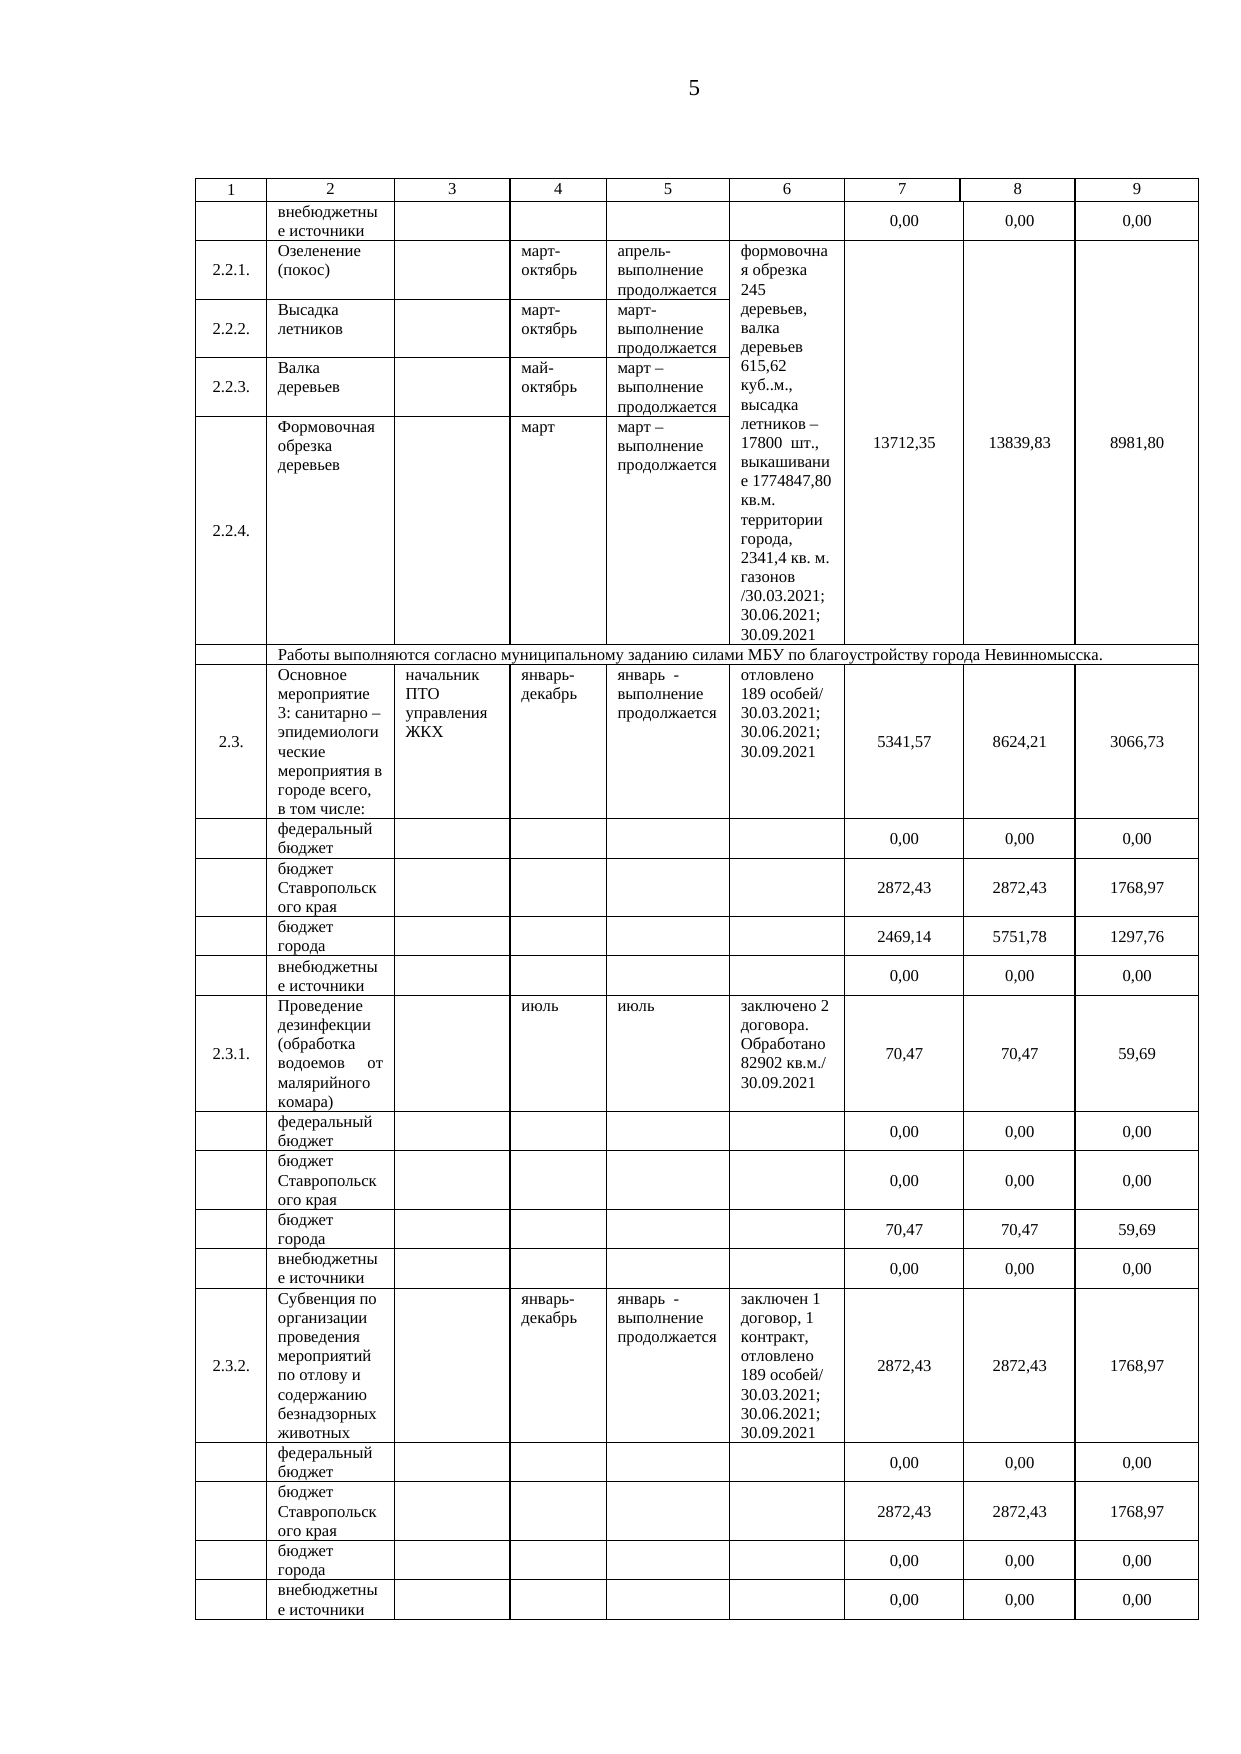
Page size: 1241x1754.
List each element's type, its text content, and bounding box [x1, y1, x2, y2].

table_cell [395, 917, 509, 955]
table_cell [730, 859, 844, 916]
table_cell 0,00 [845, 1151, 963, 1209]
table_cell [511, 202, 606, 240]
table_cell 0,00 [964, 1151, 1074, 1209]
table_cell 1768,97 [1076, 1482, 1198, 1540]
table_cell 70,47 [964, 996, 1074, 1111]
table_header 2 [267, 179, 394, 201]
table_cell [607, 1151, 729, 1209]
table_cell 0,00 [845, 956, 963, 995]
table_cell 0,00 [845, 1249, 963, 1287]
table_cell Субвенция по организации проведения мероприятий по отлову и содержанию безнадзорных животных [267, 1289, 394, 1442]
table_cell [511, 1443, 606, 1481]
table_cell [511, 1112, 606, 1150]
table_cell 0,00 [845, 819, 963, 857]
table_header 3 [395, 179, 509, 201]
table_cell [607, 917, 729, 955]
table_cell [395, 996, 509, 1111]
table_cell 0,00 [1076, 1249, 1198, 1287]
table_cell [511, 1541, 606, 1579]
table_cell внебюджетные источники [267, 956, 394, 995]
table_cell январь - выполнение продолжается [607, 665, 729, 818]
table_cell 1768,97 [1076, 859, 1198, 916]
table_cell [511, 1249, 606, 1287]
table_cell [395, 1443, 509, 1481]
table_cell 0,00 [964, 819, 1074, 857]
table_cell [395, 819, 509, 857]
table_cell март – выполнение продолжается [607, 358, 729, 416]
table_cell март-октябрь [511, 300, 606, 357]
table_cell [730, 1482, 844, 1540]
table_cell 5341,57 [845, 665, 963, 818]
table_header 5 [607, 179, 729, 201]
table_cell 0,00 [1076, 956, 1198, 995]
table_cell [607, 1249, 729, 1287]
table_cell 2872,43 [845, 1289, 963, 1442]
table_cell [395, 1151, 509, 1209]
table_cell январь-декабрь [511, 1289, 606, 1442]
table_cell формовочная обрезка 245 деревьев, валка деревьев 615,62 куб..м., высадка летников – 17800 шт., выкашивание 1774847,80 кв.м. территории города, 2341,4 кв. м. газонов /30.03.2021; 30.06.2021; 30.09.2021 [730, 241, 844, 643]
table_cell [730, 202, 844, 240]
table_cell [196, 1151, 266, 1209]
table_cell 0,00 [964, 202, 1074, 240]
table_cell 2.3.1. [196, 996, 266, 1111]
table_cell бюджет города [267, 1541, 394, 1579]
table_cell [730, 819, 844, 857]
table_cell [607, 1112, 729, 1150]
table_header 9 [1076, 179, 1198, 201]
table_cell июль [511, 996, 606, 1111]
table_cell [730, 1580, 844, 1618]
table_header 7 [845, 179, 959, 201]
table_cell [196, 859, 266, 916]
table_cell [196, 1443, 266, 1481]
table_cell 0,00 [845, 1541, 963, 1579]
table_cell [607, 1541, 729, 1579]
table_cell 13839,83 [964, 241, 1074, 643]
table_cell 0,00 [964, 1112, 1074, 1150]
table_cell 2469,14 [845, 917, 963, 955]
table_cell заключено 2 договора. Обработано 82902 кв.м./ 30.09.2021 [730, 996, 844, 1111]
table_cell [730, 1249, 844, 1287]
table_cell 59,69 [1076, 996, 1198, 1111]
table_cell бюджет Ставропольского края [267, 859, 394, 916]
table_cell [395, 1289, 509, 1442]
table_cell [196, 1249, 266, 1287]
table_cell 70,47 [845, 996, 963, 1111]
table_header 6 [730, 179, 844, 201]
table_cell бюджет города [267, 917, 394, 955]
table_cell Высадка летников [267, 300, 394, 357]
table_cell 0,00 [845, 202, 963, 240]
table_cell 0,00 [964, 1249, 1074, 1287]
table_cell 0,00 [845, 1443, 963, 1481]
table_cell 2872,43 [964, 859, 1074, 916]
table_cell 0,00 [964, 1580, 1074, 1618]
table_cell [511, 819, 606, 857]
table_cell 0,00 [1076, 202, 1198, 240]
table_cell [730, 1443, 844, 1481]
table_cell [511, 1210, 606, 1248]
table_cell [730, 1151, 844, 1209]
table_cell март [511, 417, 606, 643]
table_cell [511, 1580, 606, 1618]
table_cell [395, 1210, 509, 1248]
table_cell [607, 819, 729, 857]
table_cell [511, 917, 606, 955]
table_cell [730, 956, 844, 995]
table_header 4 [511, 179, 606, 201]
table_cell 3066,73 [1076, 665, 1198, 818]
table_cell 8981,80 [1076, 241, 1198, 643]
table_cell 2.2.4. [196, 417, 266, 643]
table_cell [196, 917, 266, 955]
table_cell [395, 1112, 509, 1150]
table_header 8 [961, 179, 1074, 201]
table_cell 2.2.2. [196, 300, 266, 357]
table_cell 2.3.2. [196, 1289, 266, 1442]
table_cell 0,00 [1076, 1151, 1198, 1209]
table_cell [395, 300, 509, 357]
table_cell федеральный бюджет [267, 819, 394, 857]
table_cell 2872,43 [964, 1482, 1074, 1540]
table_cell Валка деревьев [267, 358, 394, 416]
table_cell [511, 859, 606, 916]
table_cell 2872,43 [964, 1289, 1074, 1442]
table_cell [730, 1210, 844, 1248]
table_cell 0,00 [1076, 819, 1198, 857]
table_cell [196, 1210, 266, 1248]
table_cell 70,47 [845, 1210, 963, 1248]
table_cell январь - выполнение продолжается [607, 1289, 729, 1442]
table_cell 0,00 [964, 1443, 1074, 1481]
table_header 1 [196, 179, 266, 201]
table_cell [395, 1249, 509, 1287]
table_cell бюджет Ставропольского края [267, 1151, 394, 1209]
table_cell [395, 358, 509, 416]
table_cell [607, 956, 729, 995]
table_cell [395, 859, 509, 916]
table_cell [395, 1580, 509, 1618]
table_cell 0,00 [1076, 1443, 1198, 1481]
table_cell 59,69 [1076, 1210, 1198, 1248]
table_cell [196, 956, 266, 995]
table_cell 2.3. [196, 665, 266, 818]
table_cell [395, 202, 509, 240]
table_cell [607, 1443, 729, 1481]
table_cell Озеленение (покос) [267, 241, 394, 298]
table_cell [395, 1482, 509, 1540]
table_cell [511, 1151, 606, 1209]
table_cell март-октябрь [511, 241, 606, 298]
table_cell [196, 1482, 266, 1540]
table_cell 0,00 [845, 1580, 963, 1618]
table_cell 0,00 [964, 956, 1074, 995]
table_cell Формовочная обрезка деревьев [267, 417, 394, 643]
table_cell январь-декабрь [511, 665, 606, 818]
table_cell 0,00 [845, 1112, 963, 1150]
table_cell май-октябрь [511, 358, 606, 416]
table_cell [395, 1541, 509, 1579]
table_cell 0,00 [1076, 1541, 1198, 1579]
table_cell 13712,35 [845, 241, 963, 643]
table_cell [395, 956, 509, 995]
table_cell 5751,78 [964, 917, 1074, 955]
table_cell внебюджетные источники [267, 202, 394, 240]
table_cell федеральный бюджет [267, 1443, 394, 1481]
table_cell 2872,43 [845, 1482, 963, 1540]
table_cell март-выполнение продолжается [607, 300, 729, 357]
table_cell [196, 1580, 266, 1618]
table_cell [196, 645, 266, 664]
table_cell 2.2.1. [196, 241, 266, 298]
table_cell бюджет города [267, 1210, 394, 1248]
table_cell [196, 1112, 266, 1150]
table_cell внебюджетные источники [267, 1249, 394, 1287]
table_cell март – выполнение продолжается [607, 417, 729, 643]
table_cell 1768,97 [1076, 1289, 1198, 1442]
table_cell [607, 1482, 729, 1540]
table_cell [607, 1210, 729, 1248]
table_cell июль [607, 996, 729, 1111]
table_cell [730, 1112, 844, 1150]
table_cell [196, 202, 266, 240]
table_cell 0,00 [1076, 1580, 1198, 1618]
table_cell [395, 241, 509, 298]
table_cell 0,00 [1076, 1112, 1198, 1150]
table_cell внебюджетные источники [267, 1580, 394, 1618]
table_cell отловлено 189 особей/ 30.03.2021; 30.06.2021; 30.09.2021 [730, 665, 844, 818]
table_cell [395, 417, 509, 643]
table_cell [511, 956, 606, 995]
table_cell 1297,76 [1076, 917, 1198, 955]
table_cell 2.2.3. [196, 358, 266, 416]
table_cell апрель-выполнение продолжается [607, 241, 729, 298]
table_cell Проведение дезинфекции (обработка водоемов от малярийного комара) [267, 996, 394, 1111]
table_cell [607, 202, 729, 240]
table_cell начальник ПТО управления ЖКХ [395, 665, 509, 818]
table_cell [730, 1541, 844, 1579]
table_cell федеральный бюджет [267, 1112, 394, 1150]
table_cell Основное мероприятие 3: санитарно – эпидемиологические мероприятия в городе всего, в том числе: [267, 665, 394, 818]
table_cell 8624,21 [964, 665, 1074, 818]
table_cell [196, 1541, 266, 1579]
table_cell [607, 1580, 729, 1618]
table_cell [607, 859, 729, 916]
table_cell Работы выполняются согласно муниципальному заданию силами МБУ по благоустройству города Невинномысска. [267, 645, 1198, 664]
table_cell 2872,43 [845, 859, 963, 916]
table_cell заключен 1 договор, 1 контракт, отловлено 189 особей/ 30.03.2021; 30.06.2021; 30.09.2021 [730, 1289, 844, 1442]
table_cell бюджет Ставропольского края [267, 1482, 394, 1540]
table_cell 0,00 [964, 1541, 1074, 1579]
table_cell [730, 917, 844, 955]
table_cell 70,47 [964, 1210, 1074, 1248]
table_cell [511, 1482, 606, 1540]
table_cell [196, 819, 266, 857]
